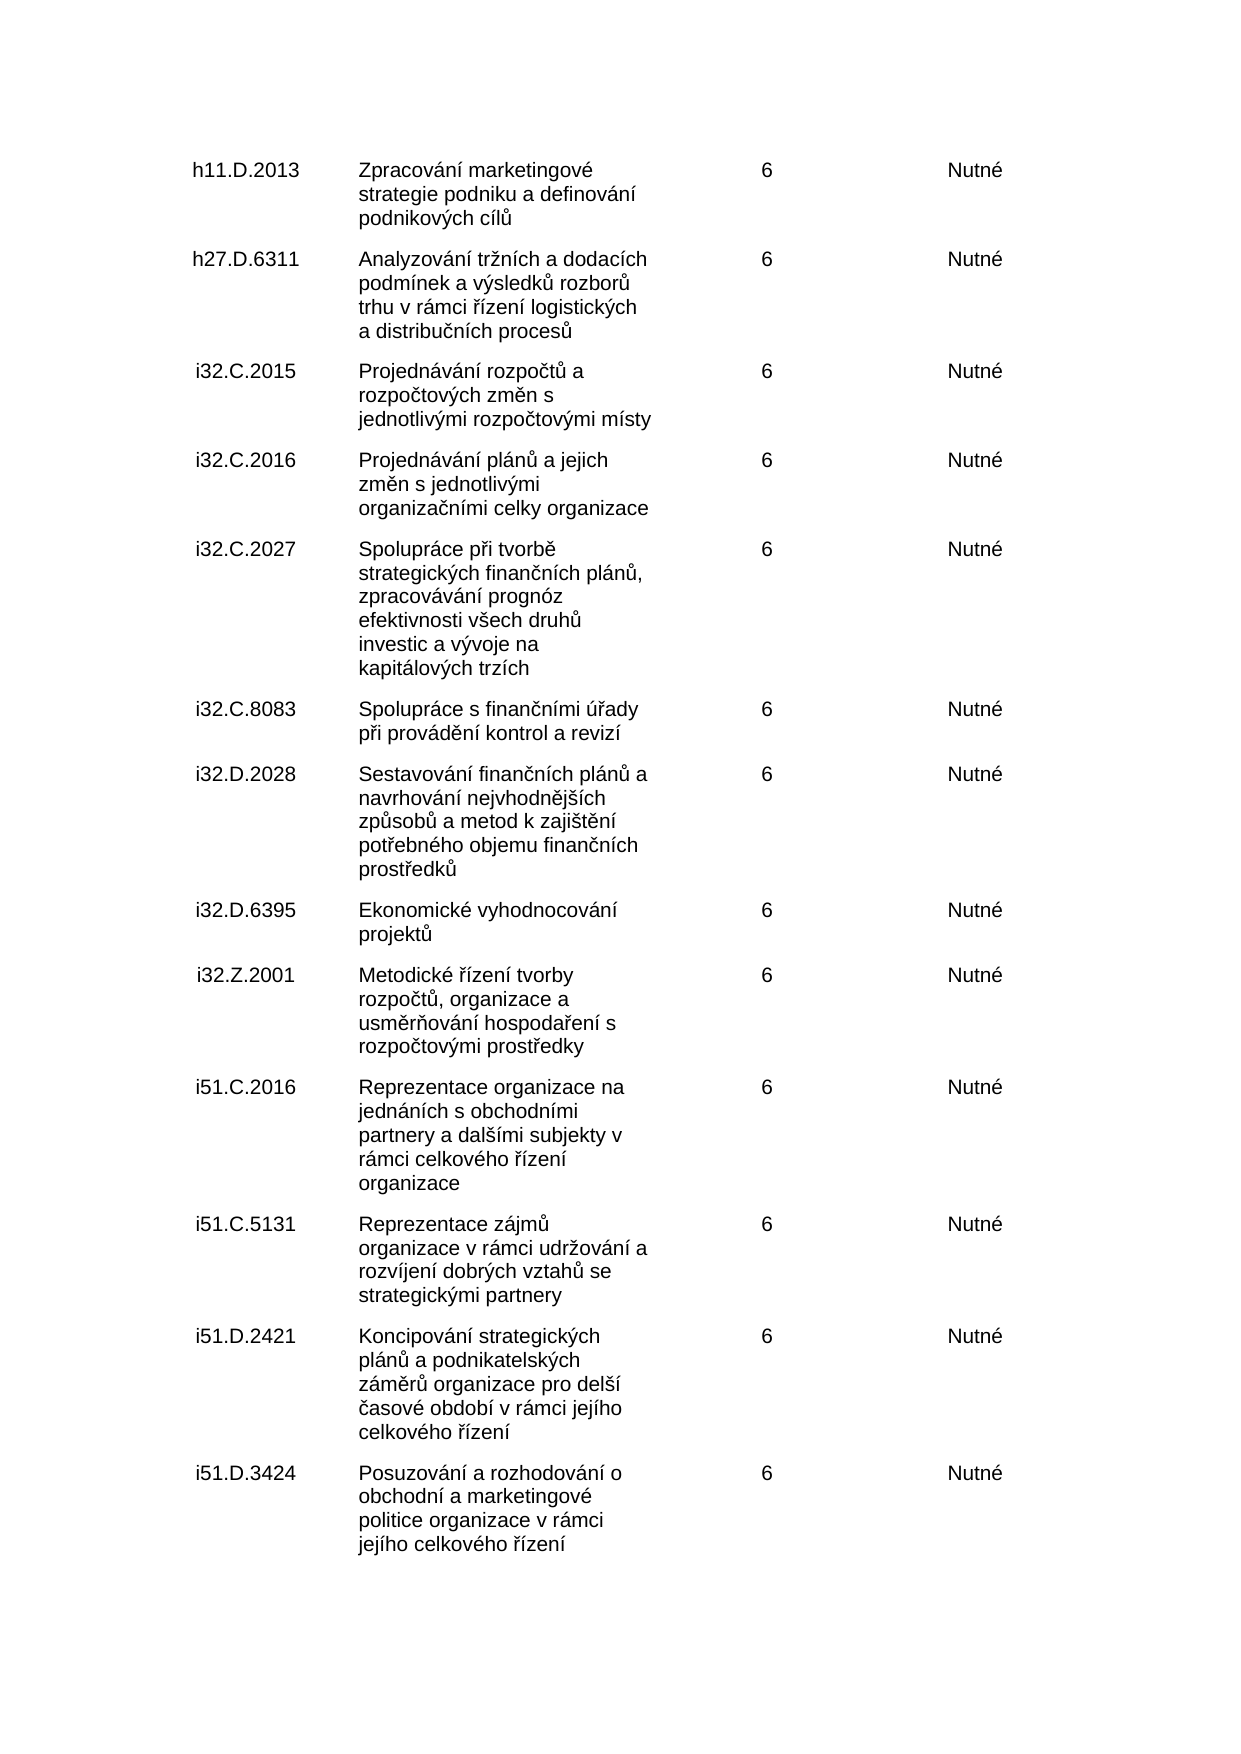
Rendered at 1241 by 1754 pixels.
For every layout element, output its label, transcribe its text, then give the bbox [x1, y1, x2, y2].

table_cell Ekonomické vyhodnocování projektů [350, 890, 662, 954]
table_cell Nutné [871, 351, 1079, 439]
table_cell Reprezentace zájmů organizace v rámci udržování a rozvíjení dobrých vztahů se strategickými partnery [350, 1203, 662, 1316]
table_cell Sestavování finančních plánů a navrhování nejvhodnějších způsobů a metod k zajištění potřebného objemu finančních prostředků [350, 753, 662, 889]
table_cell Nutné [871, 440, 1079, 528]
table_cell Nutné [871, 753, 1079, 889]
table_cell Nutné [871, 689, 1079, 753]
table_cell i32.C.8083 [142, 689, 350, 753]
table_cell Spolupráce s finančními úřady při provádění kontrol a revizí [350, 689, 662, 753]
table_cell Reprezentace organizace na jednáních s obchodními partnery a dalšími subjekty v rámci celkového řízení organizace [350, 1067, 662, 1203]
table_cell Projednávání plánů a jejich změn s jednotlivými organizačními celky organizace [350, 440, 662, 528]
table_cell h11.D.2013 [142, 150, 350, 238]
table_cell i32.C.2015 [142, 351, 350, 439]
table_cell 6 [663, 1452, 871, 1564]
table_cell Nutné [871, 1067, 1079, 1203]
table_cell Nutné [871, 1452, 1079, 1564]
table_cell i51.D.2421 [142, 1316, 350, 1452]
table_cell i51.C.2016 [142, 1067, 350, 1203]
table_cell h27.D.6311 [142, 239, 350, 351]
table_cell Nutné [871, 1203, 1079, 1316]
table_cell Nutné [871, 954, 1079, 1067]
table_cell Koncipování strategických plánů a podnikatelských záměrů organizace pro delší časové období v rámci jejího celkového řízení [350, 1316, 662, 1452]
table_cell i32.C.2027 [142, 528, 350, 688]
table_cell i51.C.5131 [142, 1203, 350, 1316]
table_cell Projednávání rozpočtů a rozpočtových změn s jednotlivými rozpočtovými místy [350, 351, 662, 439]
table_cell 6 [663, 1067, 871, 1203]
table_cell Nutné [871, 1316, 1079, 1452]
table_cell Posuzování a rozhodování o obchodní a marketingové politice organizace v rámci jejího celkového řízení [350, 1452, 662, 1564]
table_cell 6 [663, 753, 871, 889]
table_cell Nutné [871, 890, 1079, 954]
table_cell Nutné [871, 528, 1079, 688]
table_cell i32.Z.2001 [142, 954, 350, 1067]
table_cell 6 [663, 528, 871, 688]
table_cell Zpracování marketingové strategie podniku a definování podnikových cílů [350, 150, 662, 238]
table_cell i51.D.3424 [142, 1452, 350, 1564]
table_cell 6 [663, 1203, 871, 1316]
table_cell i32.D.2028 [142, 753, 350, 889]
table_cell 6 [663, 351, 871, 439]
table_cell i32.C.2016 [142, 440, 350, 528]
table_cell Spolupráce při tvorbě strategických finančních plánů, zpracovávání prognóz efektivnosti všech druhů investic a vývoje na kapitálových trzích [350, 528, 662, 688]
table_cell i32.D.6395 [142, 890, 350, 954]
table_cell 6 [663, 150, 871, 238]
table_cell 6 [663, 954, 871, 1067]
table_cell Analyzování tržních a dodacích podmínek a výsledků rozborů trhu v rámci řízení logistických a distribučních procesů [350, 239, 662, 351]
table_cell 6 [663, 890, 871, 954]
table_cell 6 [663, 440, 871, 528]
table_cell Nutné [871, 150, 1079, 238]
table_cell 6 [663, 689, 871, 753]
table_cell 6 [663, 239, 871, 351]
table_cell 6 [663, 1316, 871, 1452]
table_cell Metodické řízení tvorby rozpočtů, organizace a usměrňování hospodaření s rozpočtovými prostředky [350, 954, 662, 1067]
table_cell Nutné [871, 239, 1079, 351]
